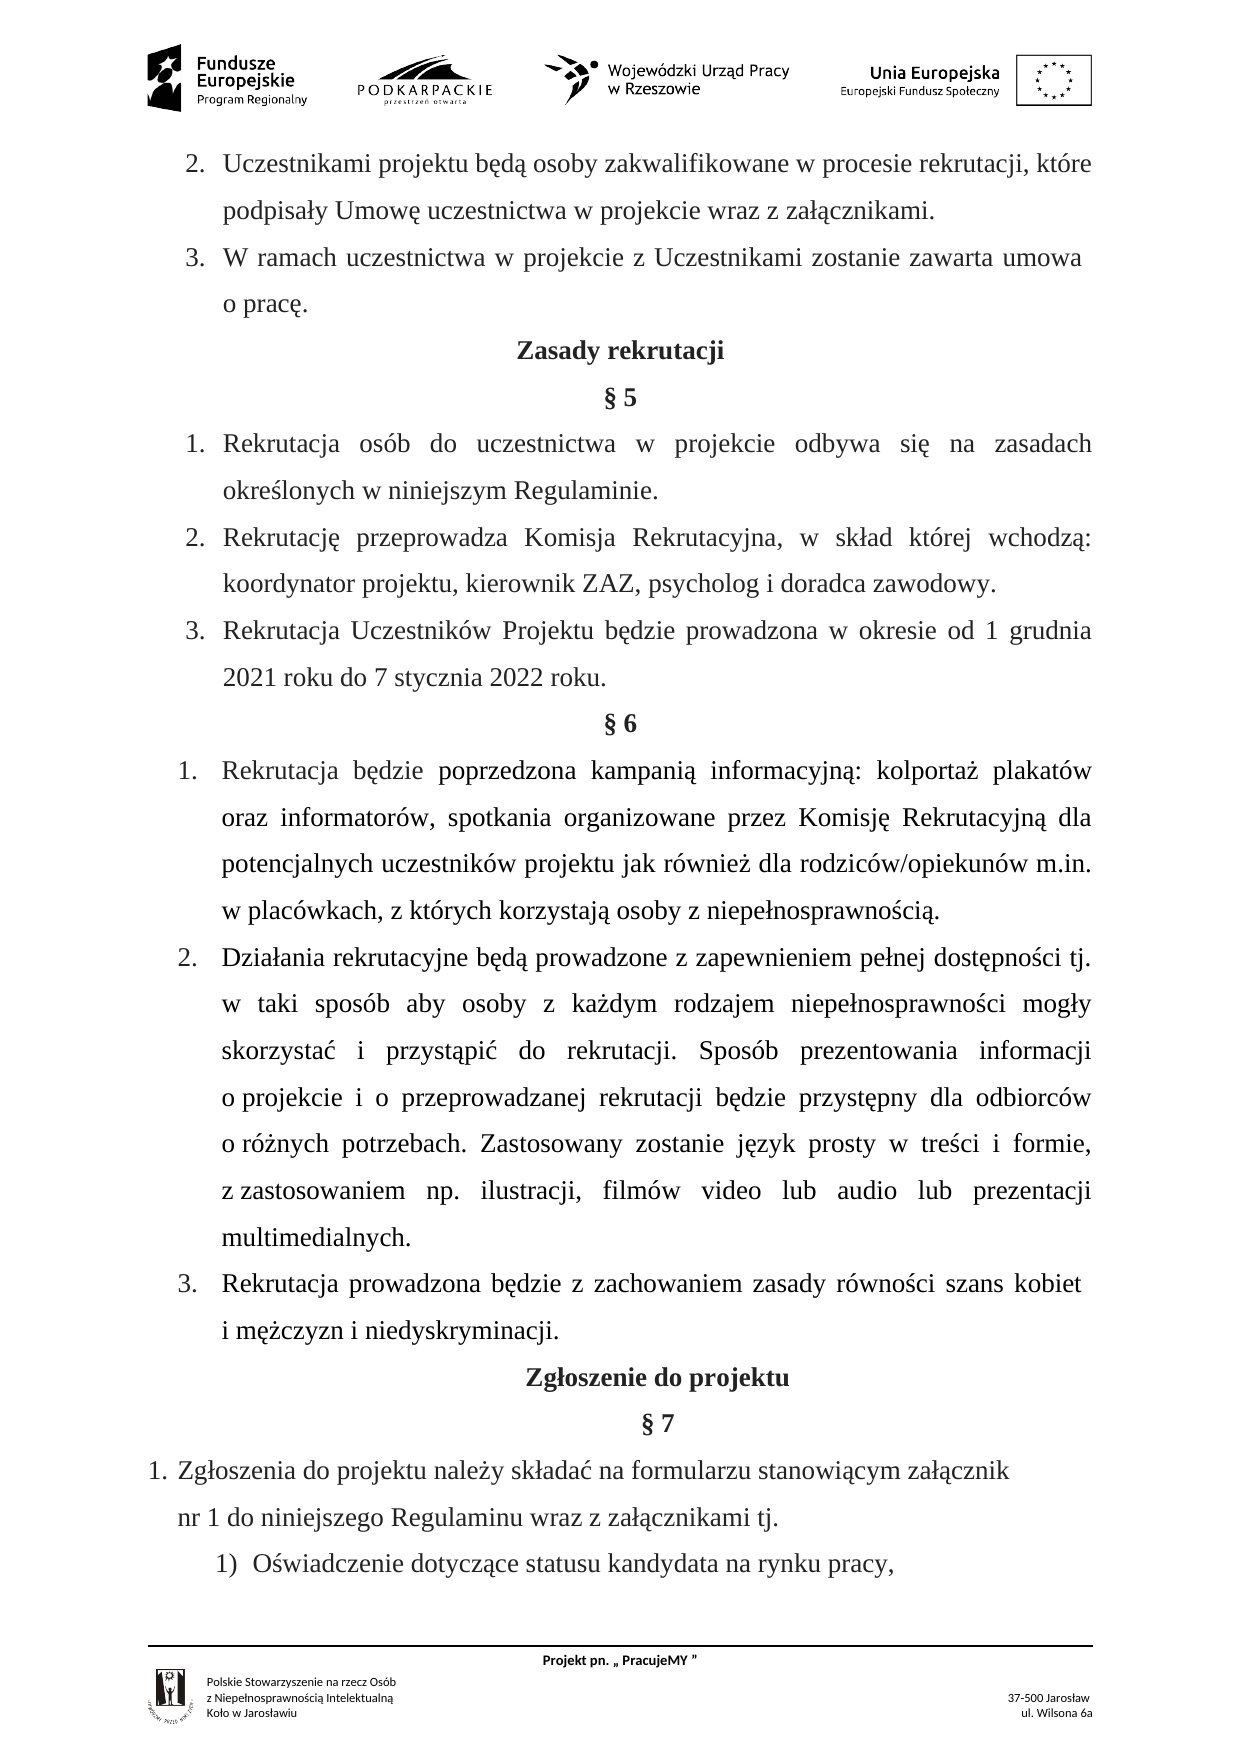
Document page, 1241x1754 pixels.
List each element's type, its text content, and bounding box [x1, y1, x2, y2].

list Rekrutacja prowadzona będzie z zachowaniem zasady równości szans kobiet i mężczyzn i niedyskryminacji. [177, 1268, 1093, 1345]
list W ramach uczestnictwa w projekcie z Uczestnikami zostanie zawarta umowa o pracę. [185, 241, 1093, 319]
list Rekrutacja będzie poprzedzona kampanią informacyjną: kolportaż plakatów oraz informatorów, spotkania organizowane przez Komisję Rekrutacyjną dla potencjalnych uczestników projektu jak również dla rodziców/opiekunów m.in. w placówkach, z których korzystają osoby z niepełnosprawnością. [177, 754, 1093, 925]
text Zgłoszenie do projektu [223, 1361, 1093, 1392]
text Zasady rekrutacji [148, 334, 1093, 365]
text § 7 [223, 1408, 1093, 1439]
list Rekrutacja Uczestników Projektu będzie prowadzona w okresie od 1 grudnia 2021 roku do 7 stycznia 2022 roku. [185, 614, 1093, 692]
list Rekrutacja osób do uczestnictwa w projekcie odbywa się na zasadach określonych w niniejszym Regulaminie. [185, 428, 1093, 505]
text § 6 [148, 708, 1093, 739]
list Rekrutację przeprowadza Komisja Rekrutacyjna, w skład której wchodzą: koordynator projektu, kierownik ZAZ, psycholog i doradca zawodowy. [185, 521, 1093, 599]
text nr 1 do niniejszego Regulaminu wraz z załącznikami tj. [177, 1501, 1093, 1532]
list Oświadczenie dotyczące statusu kandydata na rynku pracy, [215, 1548, 1093, 1579]
picture [147, 44, 1092, 112]
text § 5 [148, 381, 1093, 412]
picture [147, 1669, 194, 1724]
list Zgłoszenia do projektu należy składać na formularzu stanowiącym załącznik [148, 1454, 1093, 1485]
list Działania rekrutacyjne będą prowadzone z zapewnieniem pełnej dostępności tj. w taki sposób aby osoby z każdym rodzajem niepełnosprawności mogły skorzystać i przystąpić do rekrutacji. Sposób prezentowania informacji o projekcie i o przeprowadzanej rekrutacji będzie przystępny dla odbiorców o różnych potrzebach. Zastosowany zostanie język prosty w treści i formie, z zastosowaniem np. ilustracji, filmów video lub audio lub prezentacji multimedialnych. [177, 941, 1093, 1252]
list Uczestnikami projektu będą osoby zakwalifikowane w procesie rekrutacji, które podpisały Umowę uczestnictwa w projekcie wraz z załącznikami. [185, 148, 1093, 225]
